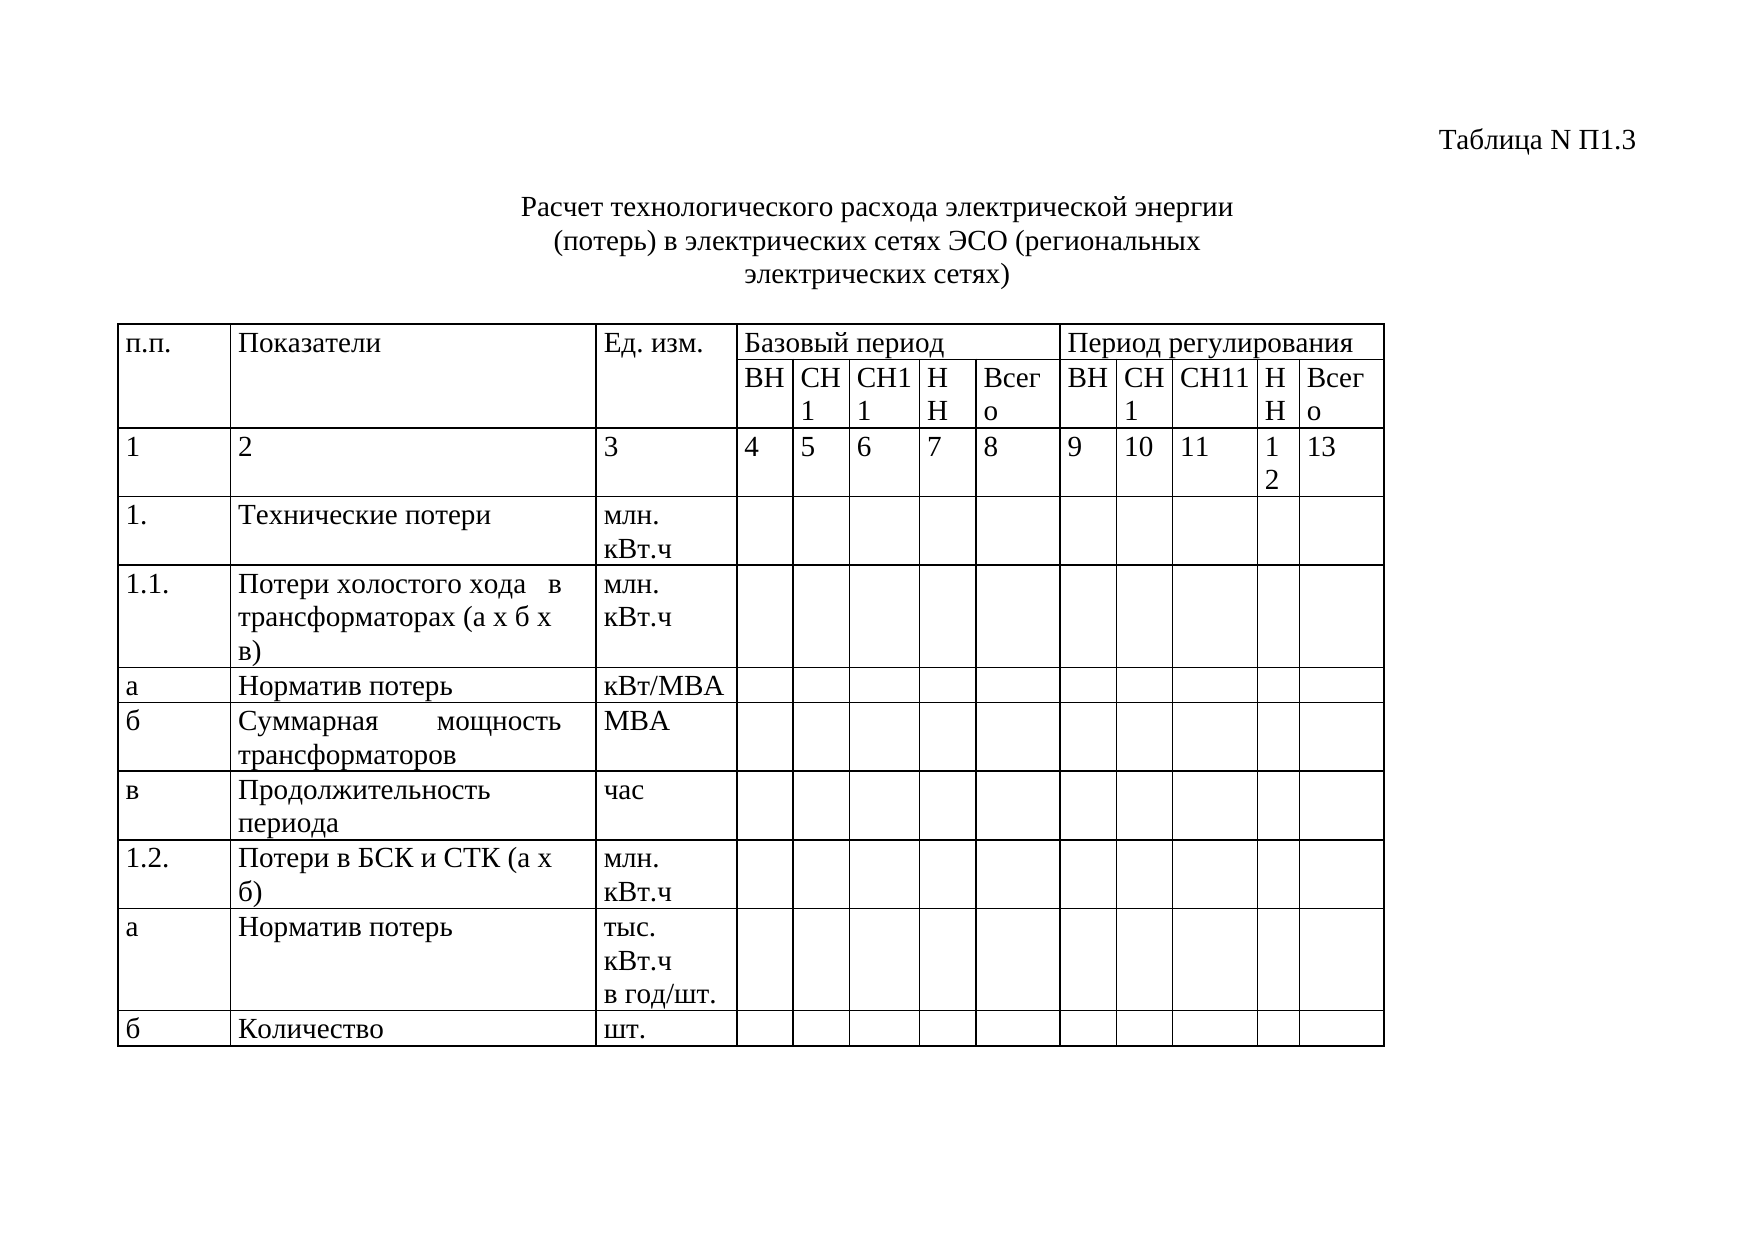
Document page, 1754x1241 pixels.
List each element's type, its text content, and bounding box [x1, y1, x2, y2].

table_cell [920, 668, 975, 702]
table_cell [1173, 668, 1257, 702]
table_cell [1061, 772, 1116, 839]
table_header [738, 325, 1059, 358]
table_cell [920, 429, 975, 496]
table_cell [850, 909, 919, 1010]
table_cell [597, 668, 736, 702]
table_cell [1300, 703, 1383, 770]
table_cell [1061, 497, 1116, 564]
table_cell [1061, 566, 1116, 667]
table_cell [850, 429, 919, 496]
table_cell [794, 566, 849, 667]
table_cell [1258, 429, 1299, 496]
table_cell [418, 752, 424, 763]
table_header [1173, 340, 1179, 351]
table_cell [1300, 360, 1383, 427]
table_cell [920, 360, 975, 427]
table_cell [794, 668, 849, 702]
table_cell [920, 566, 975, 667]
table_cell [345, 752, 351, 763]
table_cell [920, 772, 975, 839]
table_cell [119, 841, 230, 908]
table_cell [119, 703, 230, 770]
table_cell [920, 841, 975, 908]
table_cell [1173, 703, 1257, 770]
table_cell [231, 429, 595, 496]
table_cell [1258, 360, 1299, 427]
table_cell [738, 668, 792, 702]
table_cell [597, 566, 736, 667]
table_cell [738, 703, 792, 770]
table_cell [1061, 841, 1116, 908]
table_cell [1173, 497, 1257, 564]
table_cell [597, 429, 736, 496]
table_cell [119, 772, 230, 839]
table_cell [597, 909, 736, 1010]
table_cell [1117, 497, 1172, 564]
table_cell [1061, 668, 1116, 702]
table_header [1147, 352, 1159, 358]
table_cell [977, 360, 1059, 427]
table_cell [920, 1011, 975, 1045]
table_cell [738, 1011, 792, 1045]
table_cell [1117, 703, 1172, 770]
text Таблица N П1.3 [118, 122, 1636, 156]
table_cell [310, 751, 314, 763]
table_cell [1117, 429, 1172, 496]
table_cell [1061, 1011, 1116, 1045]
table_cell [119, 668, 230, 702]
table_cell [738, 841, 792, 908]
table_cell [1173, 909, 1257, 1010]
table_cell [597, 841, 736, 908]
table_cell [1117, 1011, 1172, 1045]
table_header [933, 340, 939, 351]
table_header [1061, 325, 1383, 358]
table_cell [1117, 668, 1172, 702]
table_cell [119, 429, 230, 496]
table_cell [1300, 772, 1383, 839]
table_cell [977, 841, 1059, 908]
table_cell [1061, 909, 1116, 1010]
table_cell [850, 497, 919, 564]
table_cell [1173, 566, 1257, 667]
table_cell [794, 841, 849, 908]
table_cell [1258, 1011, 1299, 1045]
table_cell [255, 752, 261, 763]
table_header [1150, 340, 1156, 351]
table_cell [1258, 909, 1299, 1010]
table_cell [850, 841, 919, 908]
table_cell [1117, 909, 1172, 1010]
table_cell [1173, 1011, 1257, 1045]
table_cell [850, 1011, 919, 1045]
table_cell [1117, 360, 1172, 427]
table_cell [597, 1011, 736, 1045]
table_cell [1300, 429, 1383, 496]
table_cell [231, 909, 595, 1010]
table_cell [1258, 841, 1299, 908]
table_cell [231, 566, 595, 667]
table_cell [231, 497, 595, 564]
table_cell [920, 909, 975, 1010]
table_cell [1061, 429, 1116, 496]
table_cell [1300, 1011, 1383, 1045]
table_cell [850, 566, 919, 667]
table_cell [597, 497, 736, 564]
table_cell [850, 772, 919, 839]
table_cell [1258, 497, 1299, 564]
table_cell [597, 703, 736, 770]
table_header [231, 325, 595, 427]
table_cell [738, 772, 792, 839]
text Расчет технологического расхода электрической энергии [118, 189, 1636, 223]
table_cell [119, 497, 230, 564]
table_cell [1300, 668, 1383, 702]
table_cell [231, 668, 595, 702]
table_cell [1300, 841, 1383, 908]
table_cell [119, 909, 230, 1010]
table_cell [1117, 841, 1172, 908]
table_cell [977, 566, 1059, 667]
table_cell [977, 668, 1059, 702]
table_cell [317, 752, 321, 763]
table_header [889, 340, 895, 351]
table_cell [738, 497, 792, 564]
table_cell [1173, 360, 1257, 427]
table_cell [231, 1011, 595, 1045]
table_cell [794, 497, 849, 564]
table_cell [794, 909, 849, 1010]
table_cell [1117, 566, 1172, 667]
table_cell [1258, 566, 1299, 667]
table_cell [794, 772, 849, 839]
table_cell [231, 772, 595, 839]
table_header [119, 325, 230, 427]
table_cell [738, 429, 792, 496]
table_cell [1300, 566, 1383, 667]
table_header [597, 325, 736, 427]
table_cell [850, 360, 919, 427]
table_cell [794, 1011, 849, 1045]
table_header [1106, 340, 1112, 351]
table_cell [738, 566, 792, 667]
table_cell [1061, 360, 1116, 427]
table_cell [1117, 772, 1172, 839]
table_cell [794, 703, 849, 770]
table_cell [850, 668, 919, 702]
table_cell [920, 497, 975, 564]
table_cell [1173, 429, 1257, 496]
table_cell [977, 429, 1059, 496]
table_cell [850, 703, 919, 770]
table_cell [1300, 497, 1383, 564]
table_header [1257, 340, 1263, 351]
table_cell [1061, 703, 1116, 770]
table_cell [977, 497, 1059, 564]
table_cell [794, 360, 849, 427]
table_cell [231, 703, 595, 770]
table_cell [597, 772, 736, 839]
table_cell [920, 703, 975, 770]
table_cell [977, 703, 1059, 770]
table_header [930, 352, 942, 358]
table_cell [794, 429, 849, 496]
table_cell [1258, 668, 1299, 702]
text (потерь) в электрических сетях ЭСО (региональных [118, 223, 1636, 256]
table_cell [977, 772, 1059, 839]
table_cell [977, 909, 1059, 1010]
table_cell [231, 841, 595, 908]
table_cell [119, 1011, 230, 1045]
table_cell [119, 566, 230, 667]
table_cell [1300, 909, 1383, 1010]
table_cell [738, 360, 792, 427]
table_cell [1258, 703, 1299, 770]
text электрических сетях) [118, 256, 1636, 290]
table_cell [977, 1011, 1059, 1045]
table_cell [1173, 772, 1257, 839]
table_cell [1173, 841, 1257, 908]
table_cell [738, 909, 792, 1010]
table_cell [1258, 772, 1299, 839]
